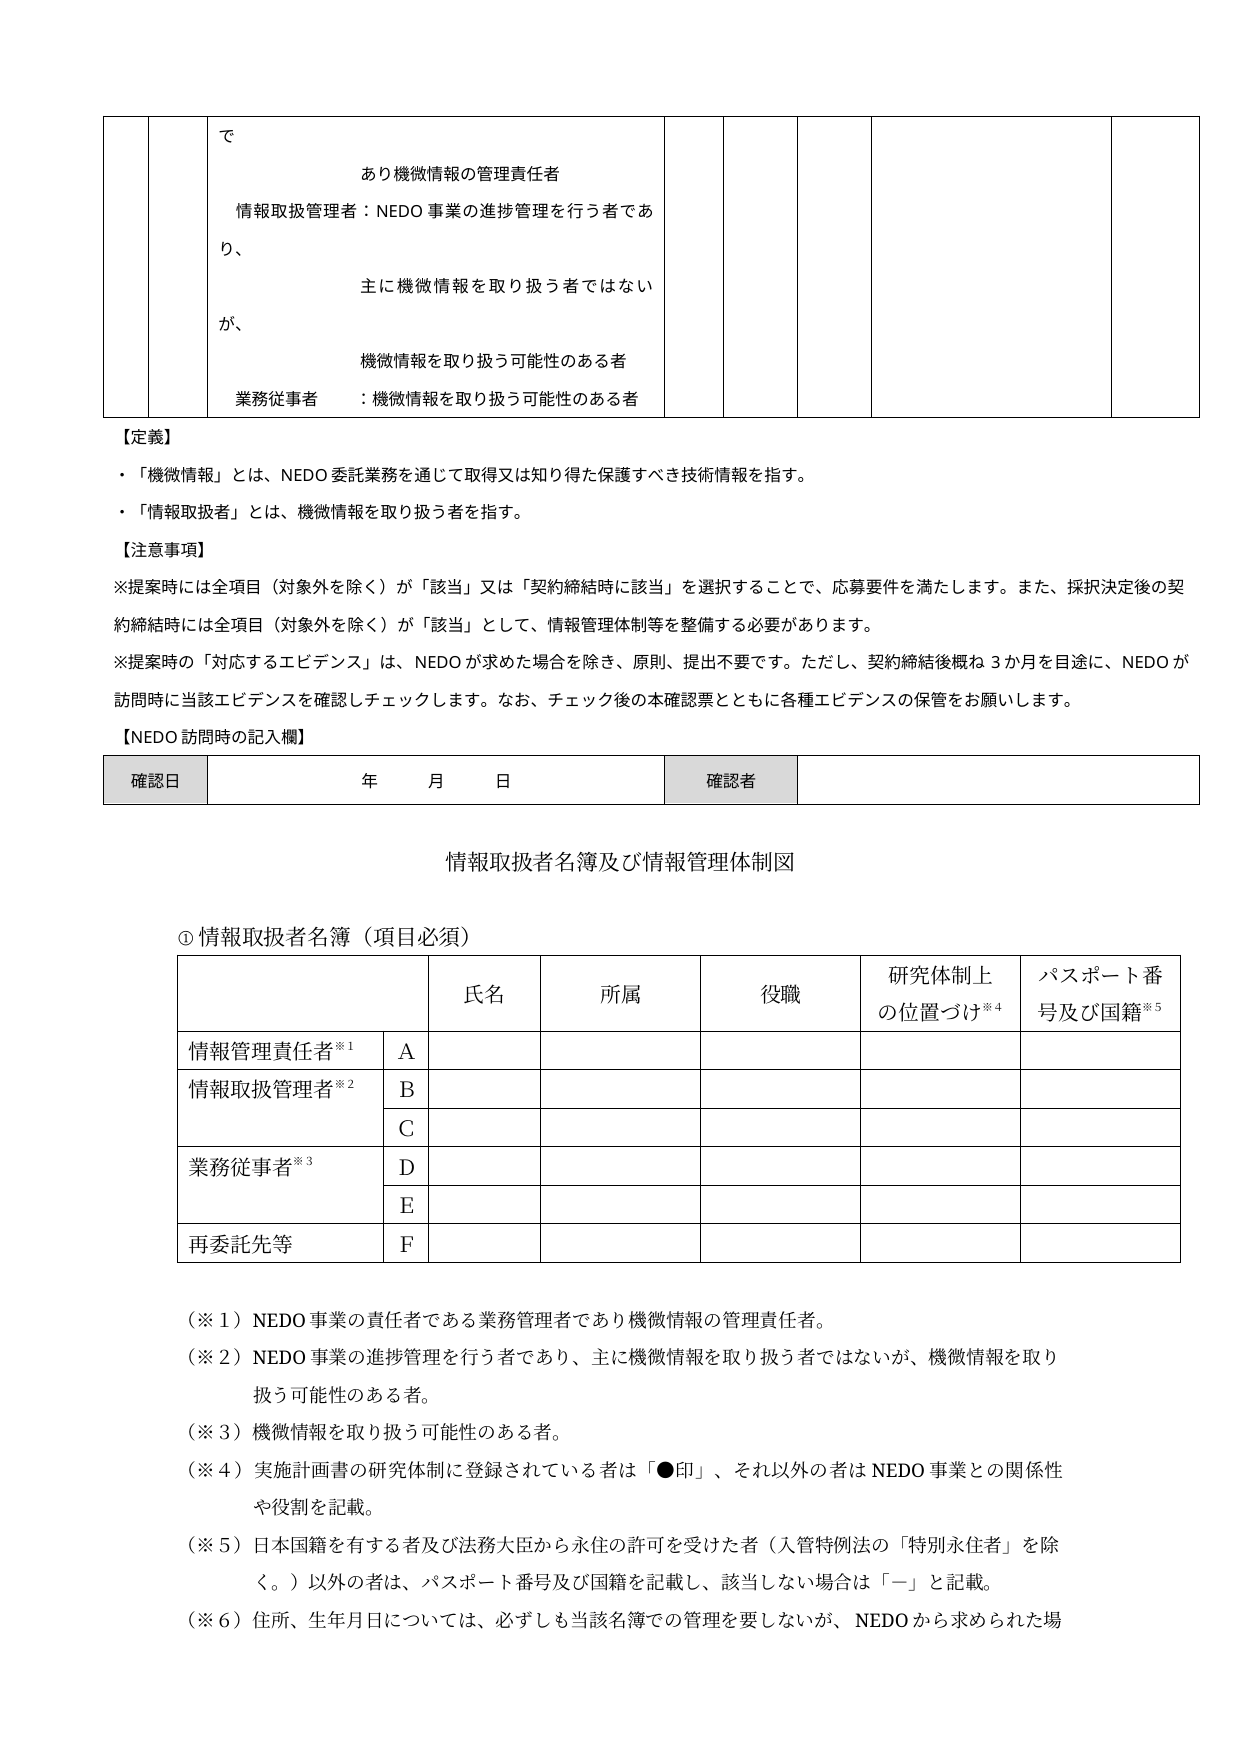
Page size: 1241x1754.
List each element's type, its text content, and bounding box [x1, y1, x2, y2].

table_cell [861, 1186, 1020, 1223]
table_cell [429, 1224, 540, 1262]
table_cell Ｂ [384, 1070, 428, 1108]
table_header 氏名 [429, 956, 540, 1031]
table_cell 【注意事項】 ※提案時には全項目（対象外を除く）が「該当」又は「契約締結時に該当」を選択することで、応募要件を満たします。また、採択決定後の契約締結時には全項目（対象外を除く）が「該当」として、情報管理体制等を整備する必要があります。 ※提案時の「対応するエビデンス」は、NEDOが求めた場合を除き、原則、提出不要です。ただし、契約締結後概ね3か月を目途に、NEDOが訪問時に当該エビデンスを確認しチェックします。なお、チェック後の本確認票とともに各種エビデンスの保管をお願いします。 [103, 530, 1200, 718]
table_cell 【NEDO訪問時の記入欄】 [103, 718, 1200, 755]
table_cell [701, 1070, 860, 1108]
table_cell 【定義】 ・「機微情報」とは、NEDO委託業務を通じて取得又は知り得た保護すべき技術情報を指す。 ・「情報取扱者」とは、機微情報を取り扱う者を指す。 [103, 418, 1200, 530]
table_cell [1021, 1147, 1180, 1185]
table_cell [1021, 1109, 1180, 1146]
table_cell [429, 1147, 540, 1185]
text 情報取扱者名簿及び情報管理体制図 [177, 842, 1063, 879]
table_cell Ｃ [384, 1109, 428, 1146]
table_cell [429, 1186, 540, 1223]
table_header 研究体制上 の位置づけ※４ [861, 956, 1020, 1031]
table_cell Ｅ [384, 1186, 428, 1223]
table_cell Ｆ [384, 1224, 428, 1262]
table_cell [1021, 1070, 1180, 1108]
text ①情報取扱者名簿（項目必須） [177, 917, 1063, 954]
table_header 役職 [701, 956, 860, 1031]
table_cell 確認者 [665, 756, 797, 803]
table_cell [429, 1109, 540, 1146]
table_cell Ａ [384, 1032, 428, 1069]
table_cell 確認日 [104, 756, 207, 803]
table_cell [541, 1147, 700, 1185]
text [177, 1600, 1063, 1638]
table_cell [1021, 1224, 1180, 1262]
table_cell [861, 1032, 1020, 1069]
table_cell 再委託先等 [178, 1224, 383, 1262]
table_cell [541, 1032, 700, 1069]
table_cell 7 [104, 117, 148, 417]
table_cell [861, 1070, 1020, 1108]
table_header 所属 [541, 956, 700, 1031]
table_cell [872, 117, 1111, 417]
table_cell [1112, 117, 1199, 417]
table_cell [541, 1109, 700, 1146]
table_cell [701, 1032, 860, 1069]
table_cell [541, 1070, 700, 1108]
table_cell [861, 1147, 1020, 1185]
table_cell [798, 117, 871, 417]
table_cell 業務従事者※３ [178, 1147, 383, 1223]
table_cell ● [724, 117, 797, 417]
text （※４）実施計画書の研究体制に登録されている者は「●印」、それ以外の者はNEDO事業との関係性や役割を記載。 [177, 1450, 1063, 1525]
table_cell [541, 1186, 700, 1223]
table_cell [429, 1032, 540, 1069]
text （※１）NEDO事業の責任者である業務管理者であり機微情報の管理責任者。 [177, 1300, 1063, 1338]
table_cell [1021, 1186, 1180, 1223]
table_cell [861, 1109, 1020, 1146]
table_cell [541, 1224, 700, 1262]
table_cell [701, 1109, 860, 1146]
text （※３）機微情報を取り扱う可能性のある者。 [177, 1413, 1063, 1450]
table_header [178, 956, 428, 1031]
text （※５）日本国籍を有する者及び法務大臣から永住の許可を受けた者（入管特例法の「特別永住者」を除く。）以外の者は、パスポート番号及び国籍を記載し、該当しない場合は「－」と記載。 [177, 1525, 1063, 1600]
table_cell [798, 756, 1199, 803]
table_cell [1021, 1032, 1180, 1069]
table_cell [701, 1186, 860, 1223]
table_cell [665, 117, 723, 417]
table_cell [208, 117, 664, 417]
table_cell 情報取扱管理者※２ [178, 1070, 383, 1146]
table_cell [701, 1147, 860, 1185]
table_cell [861, 1224, 1020, 1262]
table_header パスポート番号及び国籍※５ [1021, 956, 1180, 1031]
table_cell 年 月 日 [208, 756, 664, 803]
table_cell [701, 1224, 860, 1262]
table_cell 情報管理責任者※１ [178, 1032, 383, 1069]
text （※２）NEDO事業の進捗管理を行う者であり、主に機微情報を取り扱う者ではないが、機微情報を取り扱う可能性のある者。 [177, 1338, 1063, 1413]
table_cell [429, 1070, 540, 1108]
table_cell Ｄ [384, 1147, 428, 1185]
